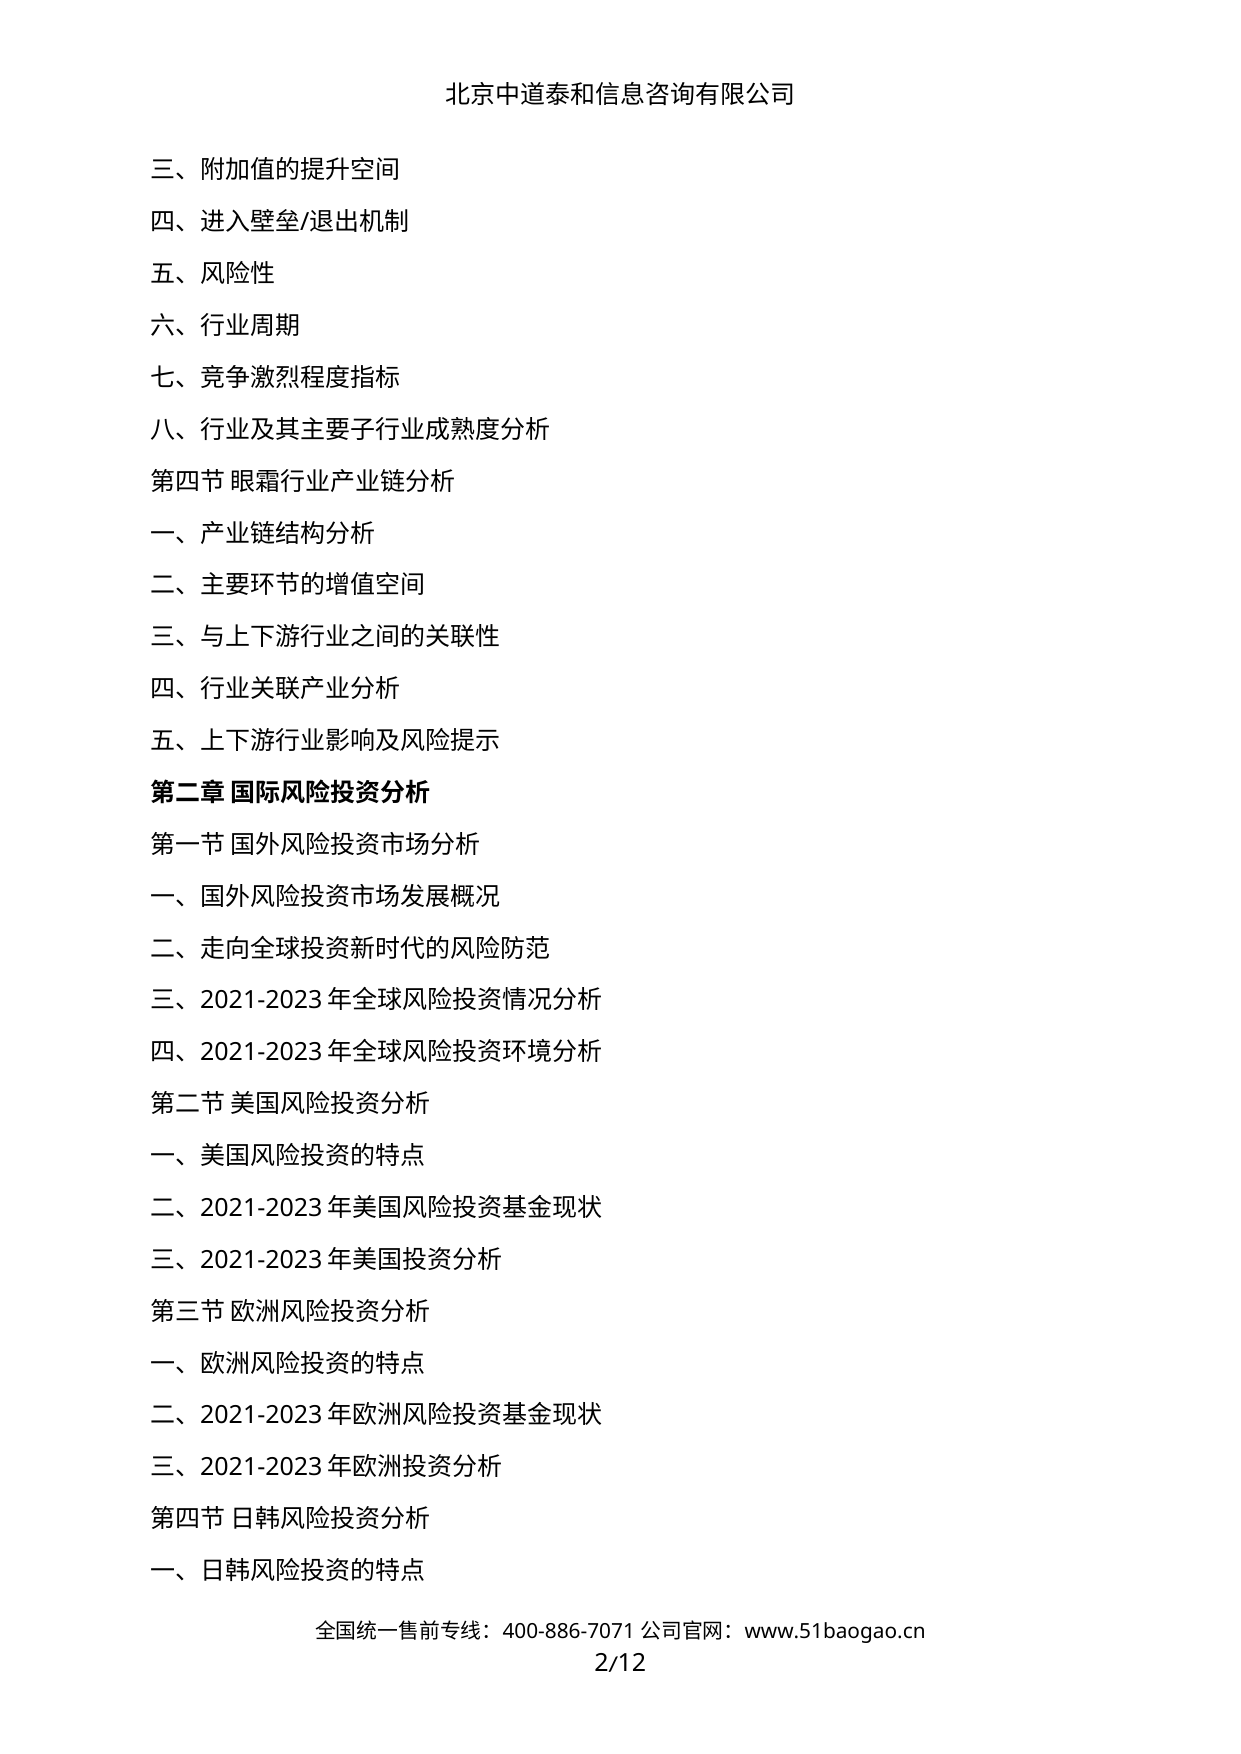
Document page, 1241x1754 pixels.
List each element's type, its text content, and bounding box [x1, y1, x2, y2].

text 一、美国风险投资的特点 [150, 1136, 1090, 1172]
text 一、欧洲风险投资的特点 [150, 1343, 1090, 1379]
text 二、主要环节的增值空间 [150, 565, 1090, 601]
text 五、风险性 [150, 254, 1090, 290]
text 第二章 国际风险投资分析 [150, 772, 1090, 809]
text 三、与上下游行业之间的关联性 [150, 617, 1090, 653]
text 二、2021-2023年美国风险投资基金现状 [150, 1187, 1090, 1224]
text 二、走向全球投资新时代的风险防范 [150, 928, 1090, 964]
text 三、2021-2023年欧洲投资分析 [150, 1447, 1090, 1483]
text 七、竞争激烈程度指标 [150, 357, 1090, 394]
text 四、进入壁垒/退出机制 [150, 202, 1090, 238]
text 三、2021-2023年全球风险投资情况分析 [150, 980, 1090, 1016]
text 三、附加值的提升空间 [150, 150, 1090, 186]
text 四、行业关联产业分析 [150, 669, 1090, 705]
text 第一节 国外风险投资市场分析 [150, 824, 1090, 861]
text 一、国外风险投资市场发展概况 [150, 876, 1090, 912]
text 第四节 日韩风险投资分析 [150, 1499, 1090, 1535]
text 一、日韩风险投资的特点 [150, 1551, 1090, 1587]
text 六、行业周期 [150, 306, 1090, 342]
text 第四节 眼霜行业产业链分析 [150, 461, 1090, 497]
text 三、2021-2023年美国投资分析 [150, 1239, 1090, 1276]
text 五、上下游行业影响及风险提示 [150, 721, 1090, 757]
text 二、2021-2023年欧洲风险投资基金现状 [150, 1395, 1090, 1431]
text 八、行业及其主要子行业成熟度分析 [150, 409, 1090, 446]
text 第二节 美国风险投资分析 [150, 1084, 1090, 1120]
text 四、2021-2023年全球风险投资环境分析 [150, 1032, 1090, 1068]
text 第三节 欧洲风险投资分析 [150, 1291, 1090, 1327]
text 一、产业链结构分析 [150, 513, 1090, 549]
